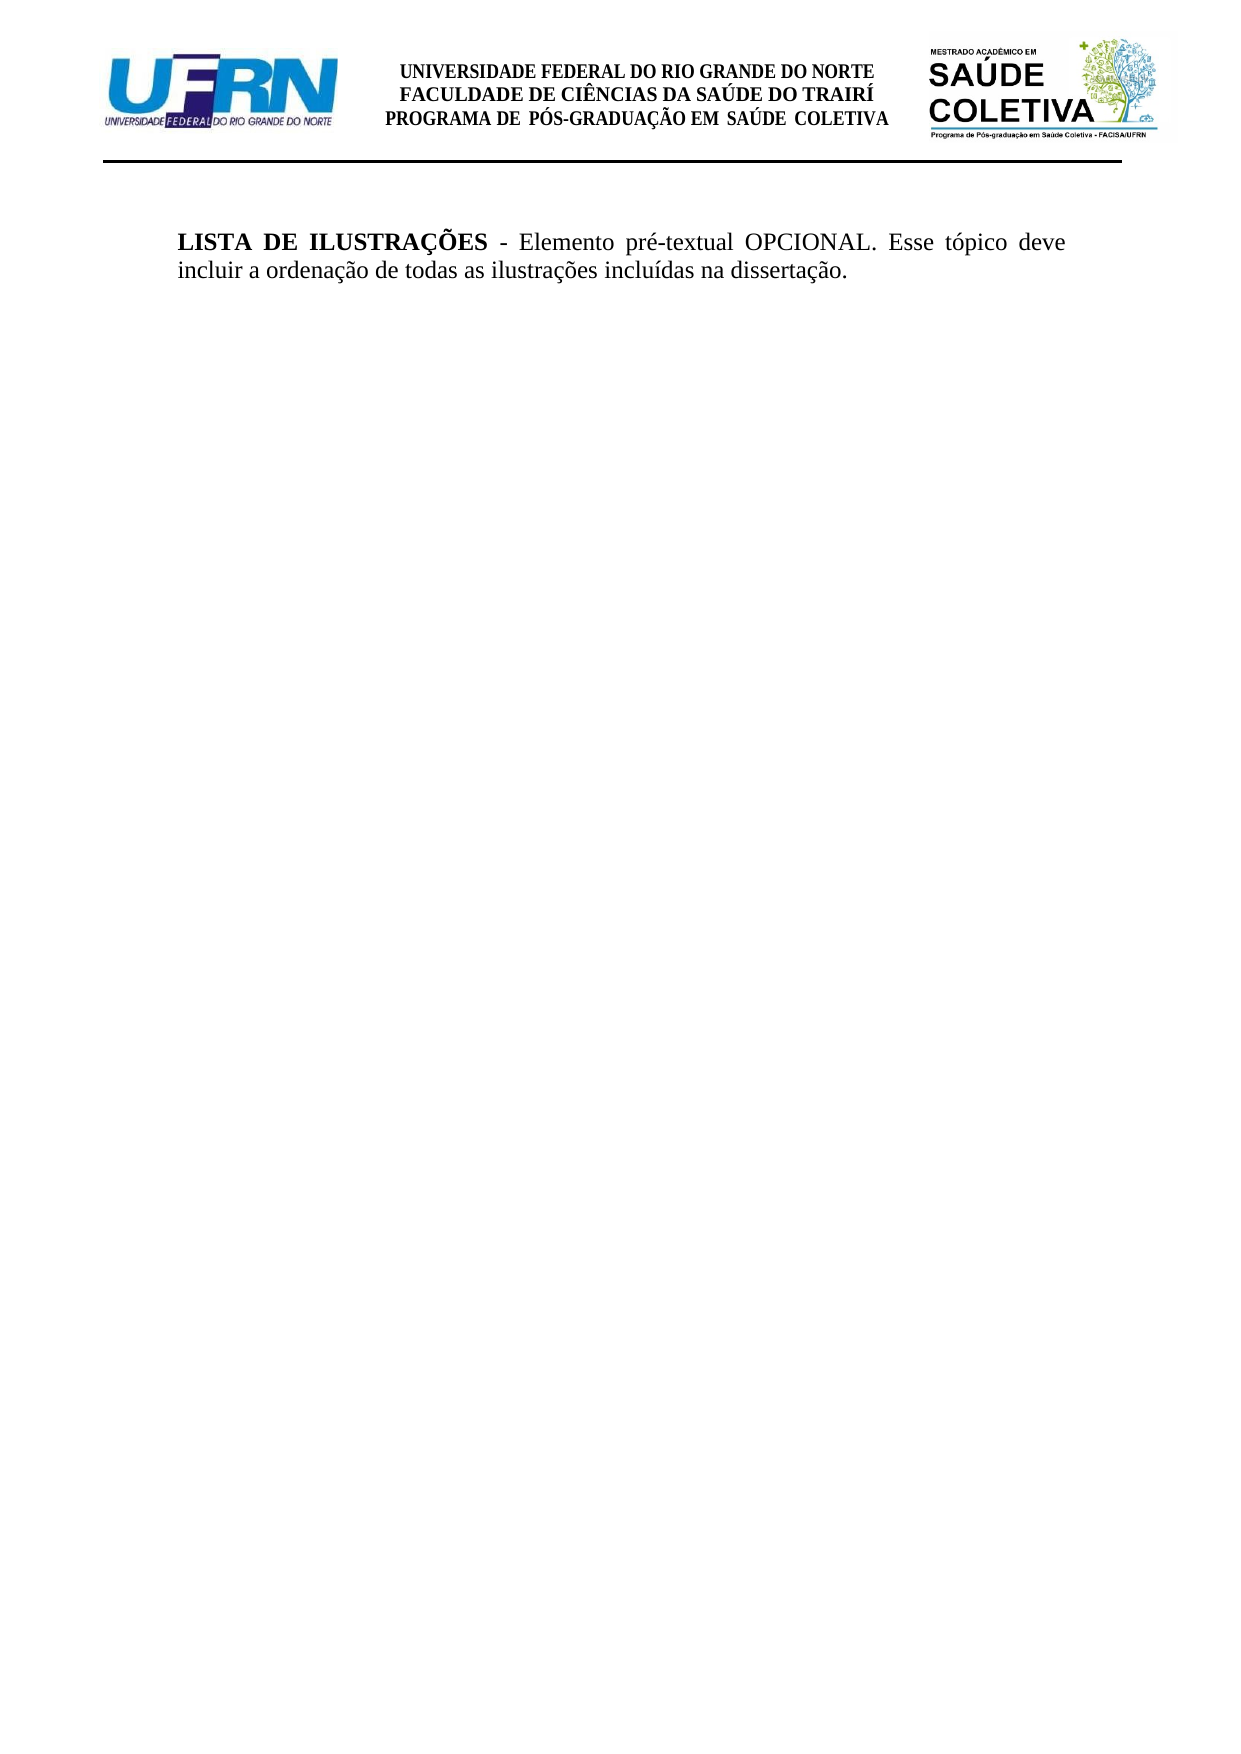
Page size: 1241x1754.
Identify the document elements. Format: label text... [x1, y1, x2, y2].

text LISTA DE ILUSTRAÇÕES - Elemento pré-textual OPCIONAL. Esse tópico deve incluir a ordenação de todas as ilustrações incluídas na dissertação. [177, 227, 1066, 284]
picture [929, 31, 1178, 143]
picture [99, 48, 338, 134]
